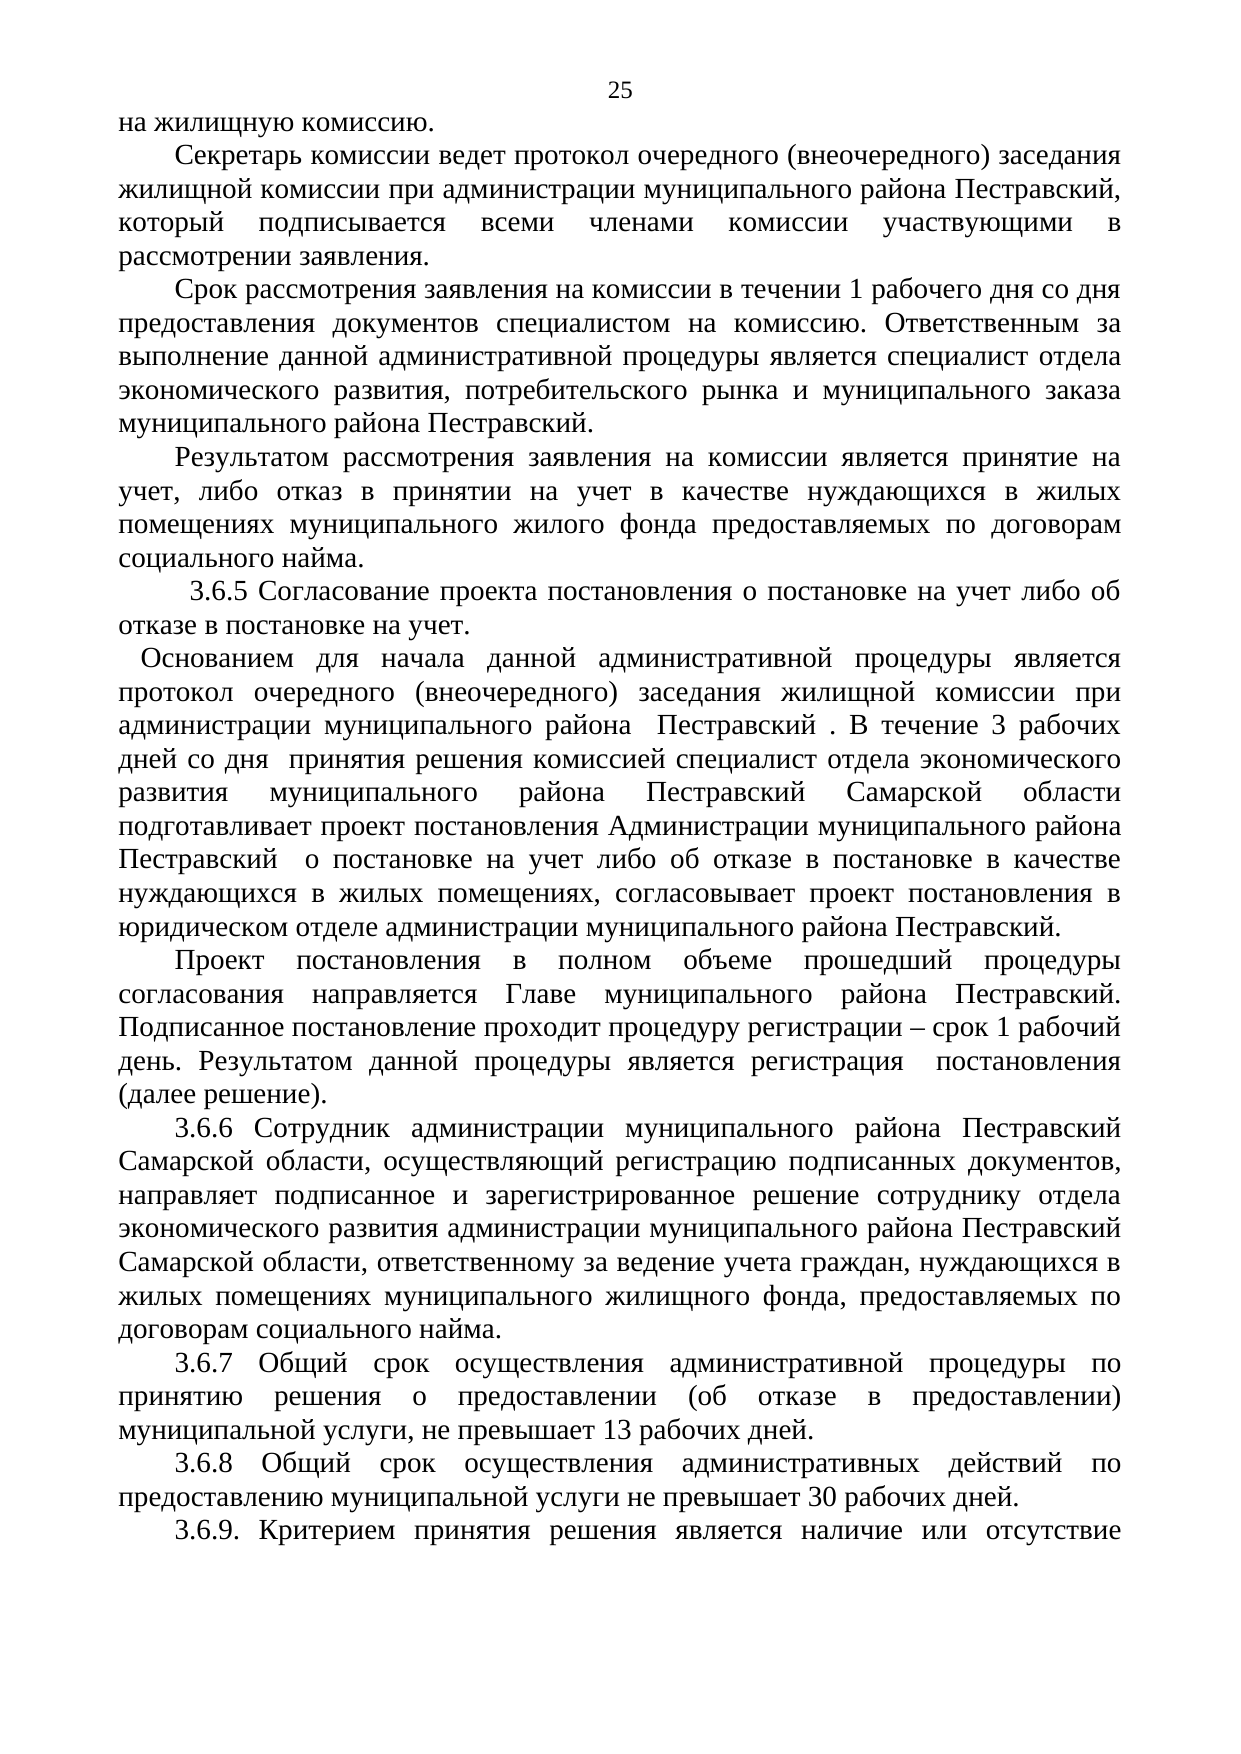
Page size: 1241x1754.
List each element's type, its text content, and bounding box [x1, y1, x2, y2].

text 3.6.8 Общий срок осуществления административных действий по предоставлению муниципальной услуги не превышает 30 рабочих дней. [118, 1445, 1122, 1512]
text Секретарь комиссии ведет протокол очередного (внеочередного) заседания жилищной комиссии при администрации муниципального района Пестравский, который подписывается всеми членами комиссии участвующими в рассмотрении заявления. [118, 137, 1122, 271]
text Результатом рассмотрения заявления на комиссии является принятие на учет, либо отказ в принятии на учет в качестве нуждающихся в жилых помещениях муниципального жилого фонда предоставляемых по договорам социального найма. [118, 439, 1122, 573]
text Основанием для начала данной административной процедуры является протокол очередного (внеочередного) заседания жилищной комиссии при администрации муниципального района Пестравский . В течение 3 рабочих дней со дня принятия решения комиссией специалист отдела экономического развития муниципального района Пестравский Самарской области подготавливает проект постановления Администрации муниципального района Пестравский о постановке на учет либо об отказе в постановке в качестве нуждающихся в жилых помещениях, согласовывает проект постановления в юридическом отделе администрации муниципального района Пестравский. [118, 640, 1122, 942]
text Проект постановления в полном объеме прошедший процедуры согласования направляется Главе муниципального района Пестравский. Подписанное постановление проходит процедуру регистрации – срок 1 рабочий день. Результатом данной процедуры является регистрация постановления (далее решение). [118, 942, 1122, 1110]
text 3.6.6 Сотрудник администрации муниципального района Пестравский Самарской области, осуществляющий регистрацию подписанных документов, направляет подписанное и зарегистрированное решение сотруднику отдела экономического развития администрации муниципального района Пестравский Самарской области, ответственному за ведение учета граждан, нуждающихся в жилых помещениях муниципального жилищного фонда, предоставляемых по договорам социального найма. [118, 1110, 1122, 1345]
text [118, 104, 1122, 137]
text Срок рассмотрения заявления на комиссии в течении 1 рабочего дня со дня предоставления документов специалистом на комиссию. Ответственным за выполнение данной административной процедуры является специалист отдела экономического развития, потребительского рынка и муниципального заказа муниципального района Пестравский. [118, 271, 1122, 439]
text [118, 1512, 1122, 1546]
text 3.6.5 Согласование проекта постановления о постановке на учет либо об отказе в постановке на учет. [118, 573, 1122, 640]
text 3.6.7 Общий срок осуществления административной процедуры по принятию решения о предоставлении (об отказе в предоставлении) муниципальной услуги, не превышает 13 рабочих дней. [118, 1345, 1122, 1445]
